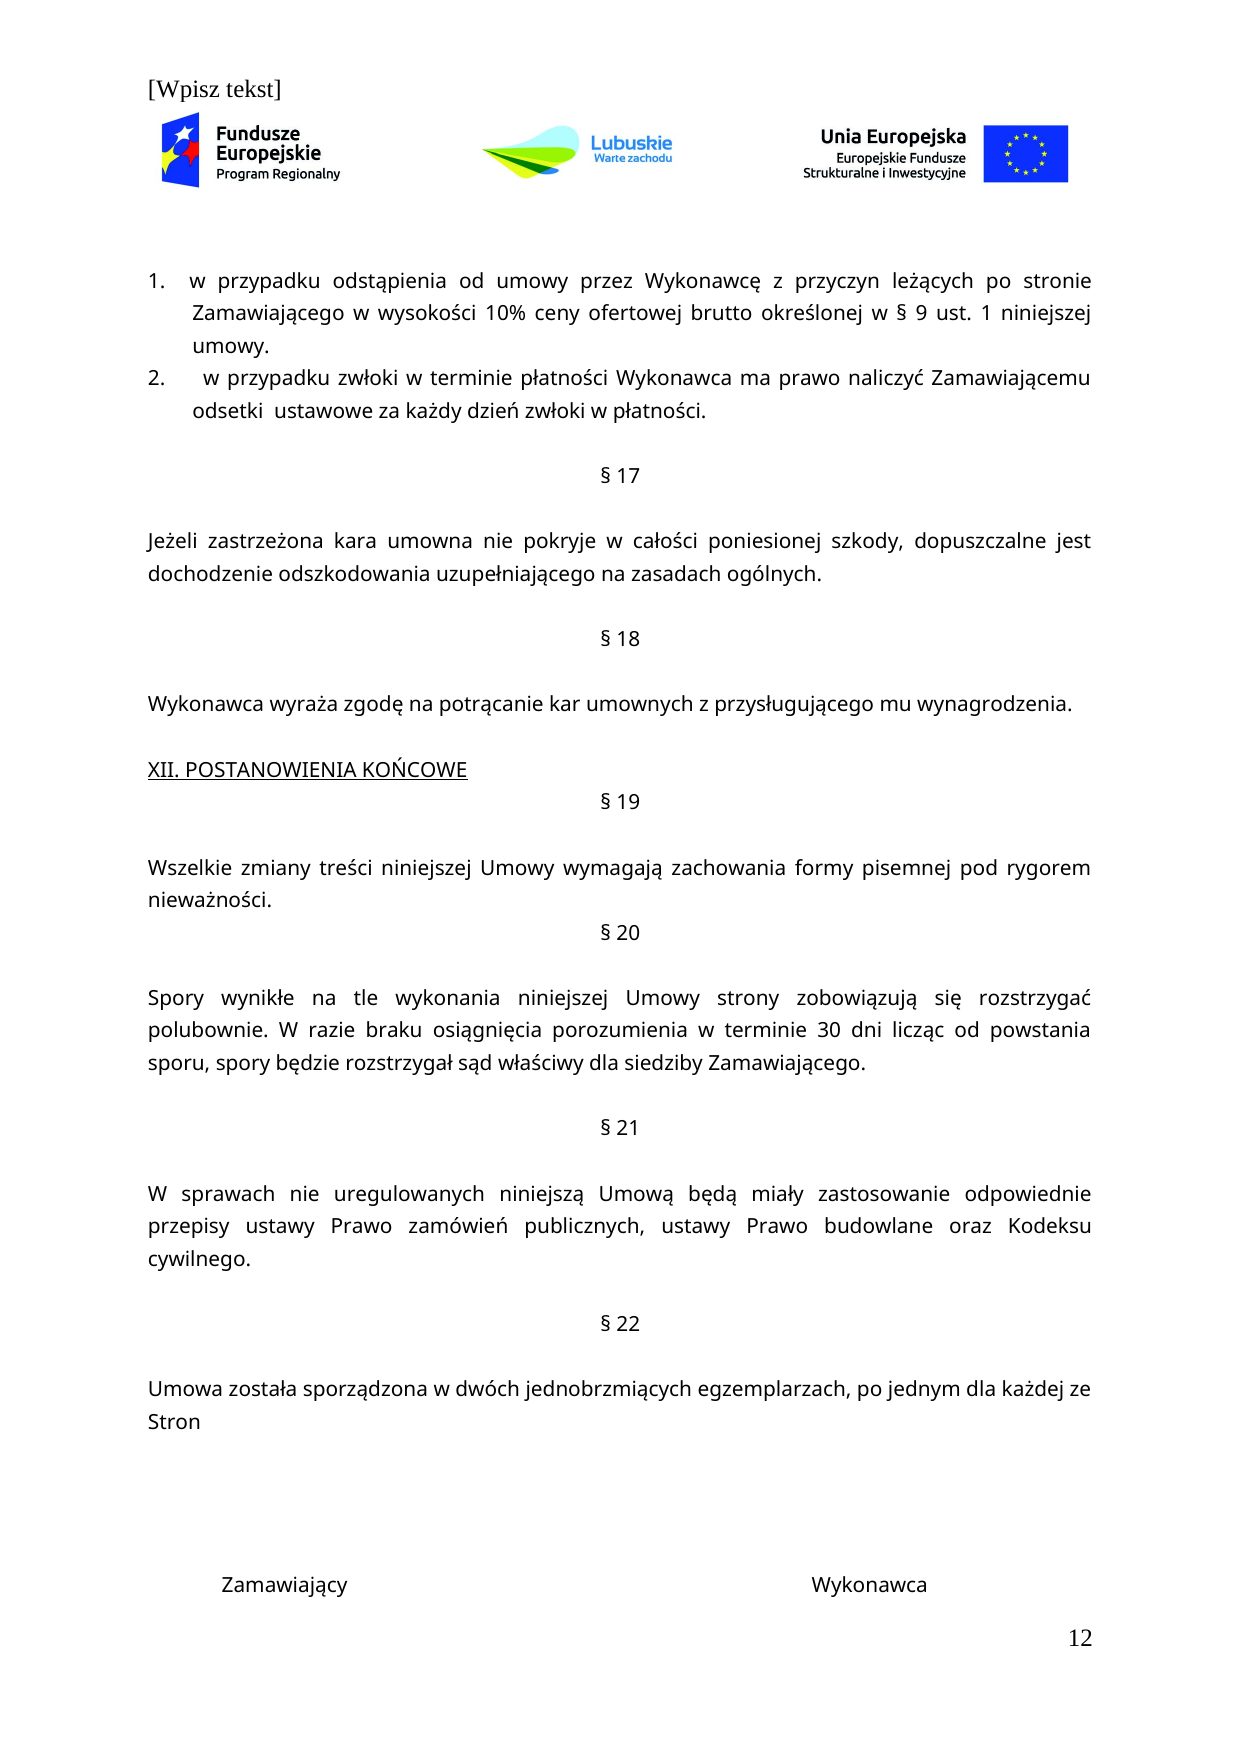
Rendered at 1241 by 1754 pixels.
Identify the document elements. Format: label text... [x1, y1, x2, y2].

text § 22 [148, 1309, 1093, 1337]
text § 20 [148, 918, 1093, 946]
text W sprawach nie uregulowanych niniejszą Umową będą miały zastosowanie odpowiednie przepisy ustawy Prawo zamówień publicznych, ustawy Prawo budowlane oraz Kodeksu cywilnego. [148, 1179, 1093, 1272]
text Wszelkie zmiany treści niniejszej Umowy wymagają zachowania formy pisemnej pod rygorem nieważności. [148, 853, 1093, 914]
text § 21 [148, 1113, 1093, 1142]
text Umowa została sporządzona w dwóch jednobrzmiących egzemplarzach, po jednym dla każdej ze Stron [148, 1374, 1093, 1435]
picture [147, 102, 1091, 205]
text § 18 [148, 624, 1093, 653]
text § 17 [148, 461, 1093, 490]
text Jeżeli zastrzeżona kara umowna nie pokryje w całości poniesionej szkody, dopuszczalne jest dochodzenie odszkodowania uzupełniającego na zasadach ogólnych. [148, 527, 1093, 588]
text 2. w przypadku zwłoki w terminie płatności Wykonawca ma prawo naliczyć Zamawiającemu odsetki ustawowe za każdy dzień zwłoki w płatności. [148, 363, 1093, 424]
text Zamawiający Wykonawca [148, 1570, 1093, 1598]
text Spory wynikłe na tle wykonania niniejszej Umowy strony zobowiązują się rozstrzygać polubownie. W razie braku osiągnięcia porozumienia w terminie 30 dni licząc od powstania sporu, spory będzie rozstrzygał sąd właściwy dla siedziby Zamawiającego. [148, 983, 1093, 1077]
text § 19 [148, 787, 1093, 816]
text Wykonawca wyraża zgodę na potrącanie kar umownych z przysługującego mu wynagrodzenia. [148, 689, 1093, 718]
text 1. w przypadku odstąpienia od umowy przez Wykonawcę z przyczyn leżących po stronie Zamawiającego w wysokości 10% ceny ofertowej brutto określonej w § 9 ust. 1 niniejszej umowy. [148, 266, 1093, 359]
subtitle XII. POSTANOWIENIA KOŃCOWE [148, 755, 1093, 783]
